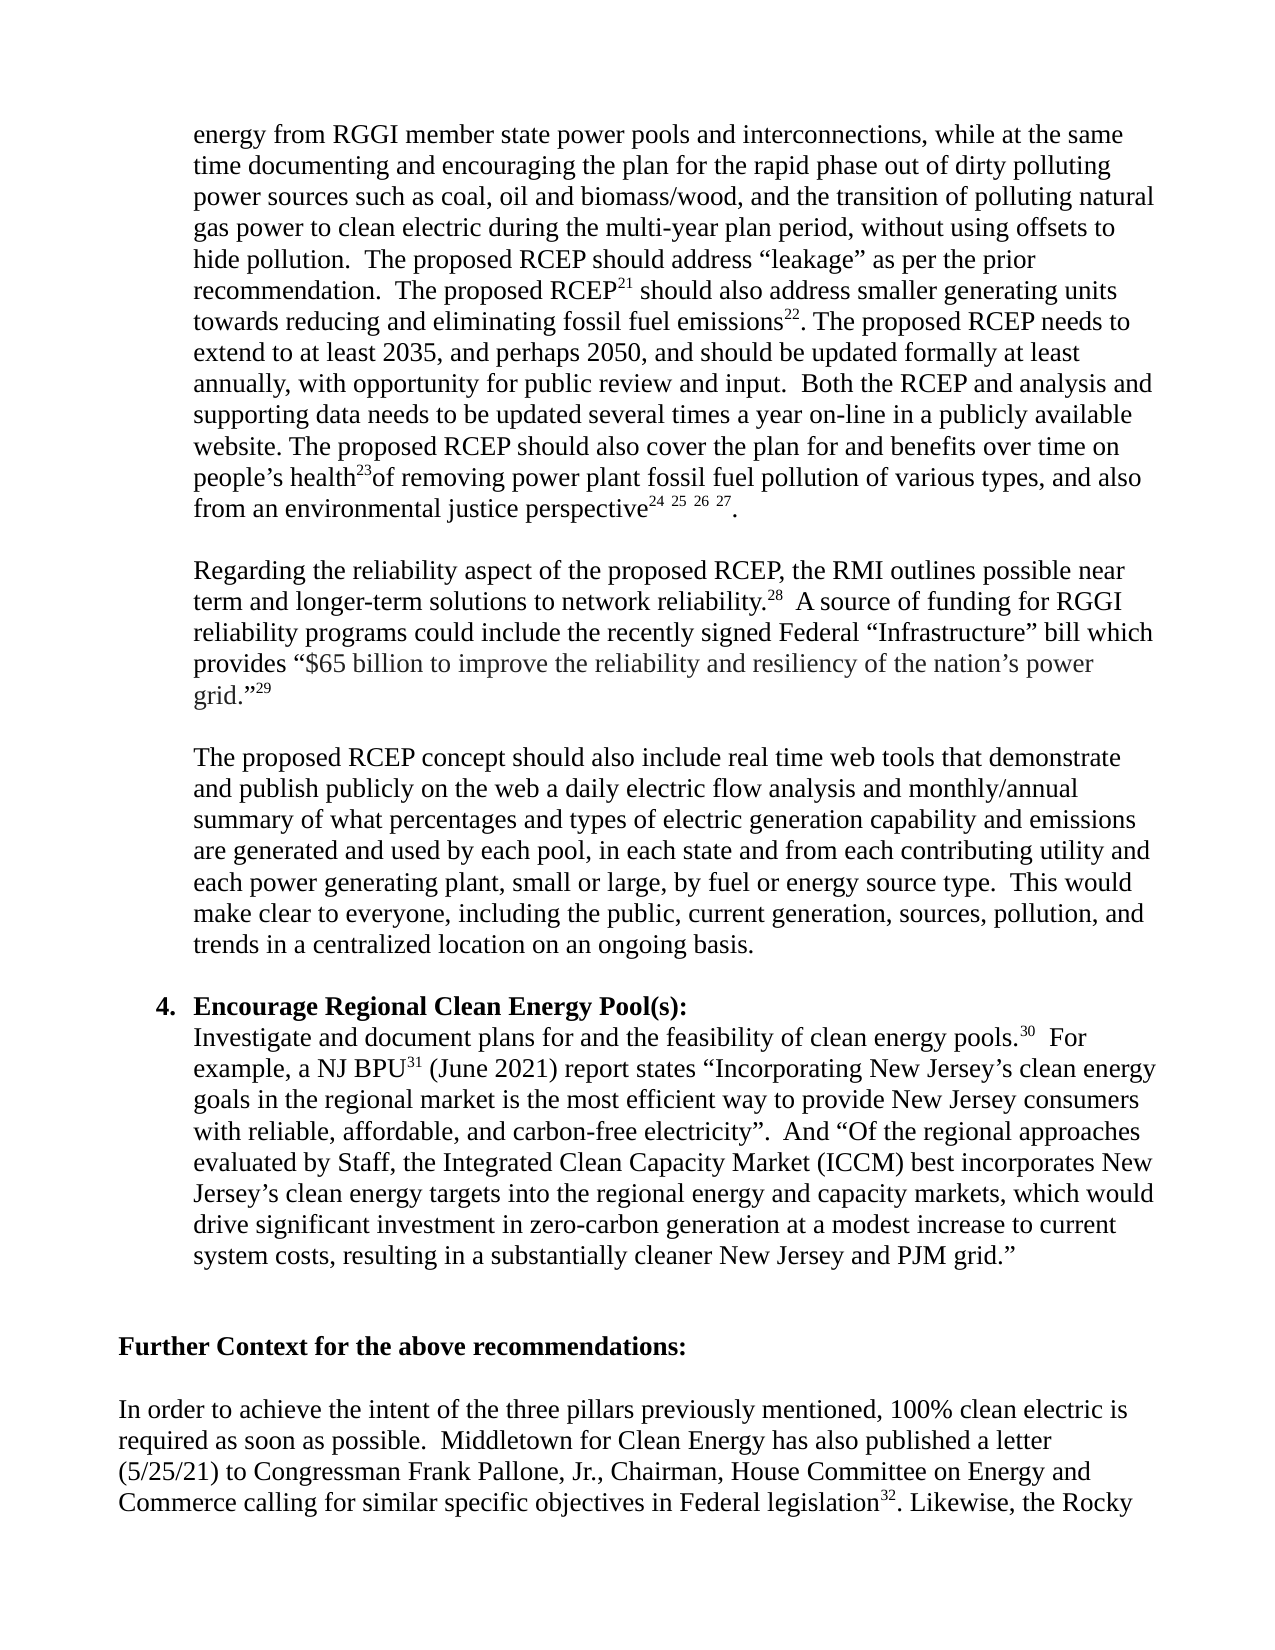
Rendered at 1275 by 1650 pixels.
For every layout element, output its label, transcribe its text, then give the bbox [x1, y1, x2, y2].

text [118, 1393, 1157, 1517]
text Investigate and document plans for and the feasibility of clean energy pools. For example, a NJ BPU (June 2021) report states “Incorporating New Jersey’s clean energy goals in the regional market is the most efficient way to provide New Jersey consumers with reliable, affordable, and carbon-free electricity”. And “Of the regional approaches evaluated by Staff, the Integrated Clean Capacity Market (ICCM) best incorporates New Jersey’s clean energy targets into the regional energy and capacity markets, which would drive significant investment in zero-carbon generation at a modest increase to current system costs, resulting in a substantially cleaner New Jersey and PJM grid.” [193, 1021, 1157, 1271]
text Further Context for the above recommendations: [118, 1330, 1157, 1362]
list Encourage Regional Clean Energy Pool(s): [156, 990, 1157, 1021]
text Regarding the reliability aspect of the proposed RCEP, the RMI outlines possible near term and longer-term solutions to network reliability. A source of funding for RGGI reliability programs could include the recently signed Federal “Infrastructure” bill which provides “$65 billion to improve the reliability and resiliency of the nation’s power grid.” [193, 554, 1157, 710]
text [193, 118, 1157, 523]
text The proposed RCEP concept should also include real time web tools that demonstrate and publish publicly on the web a daily electric flow analysis and monthly/annual summary of what percentages and types of electric generation capability and emissions are generated and used by each pool, in each state and from each contributing utility and each power generating plant, small or large, by fuel or energy source type. This would make clear to everyone, including the public, current generation, sources, pollution, and trends in a centralized location on an ongoing basis. [193, 741, 1157, 959]
